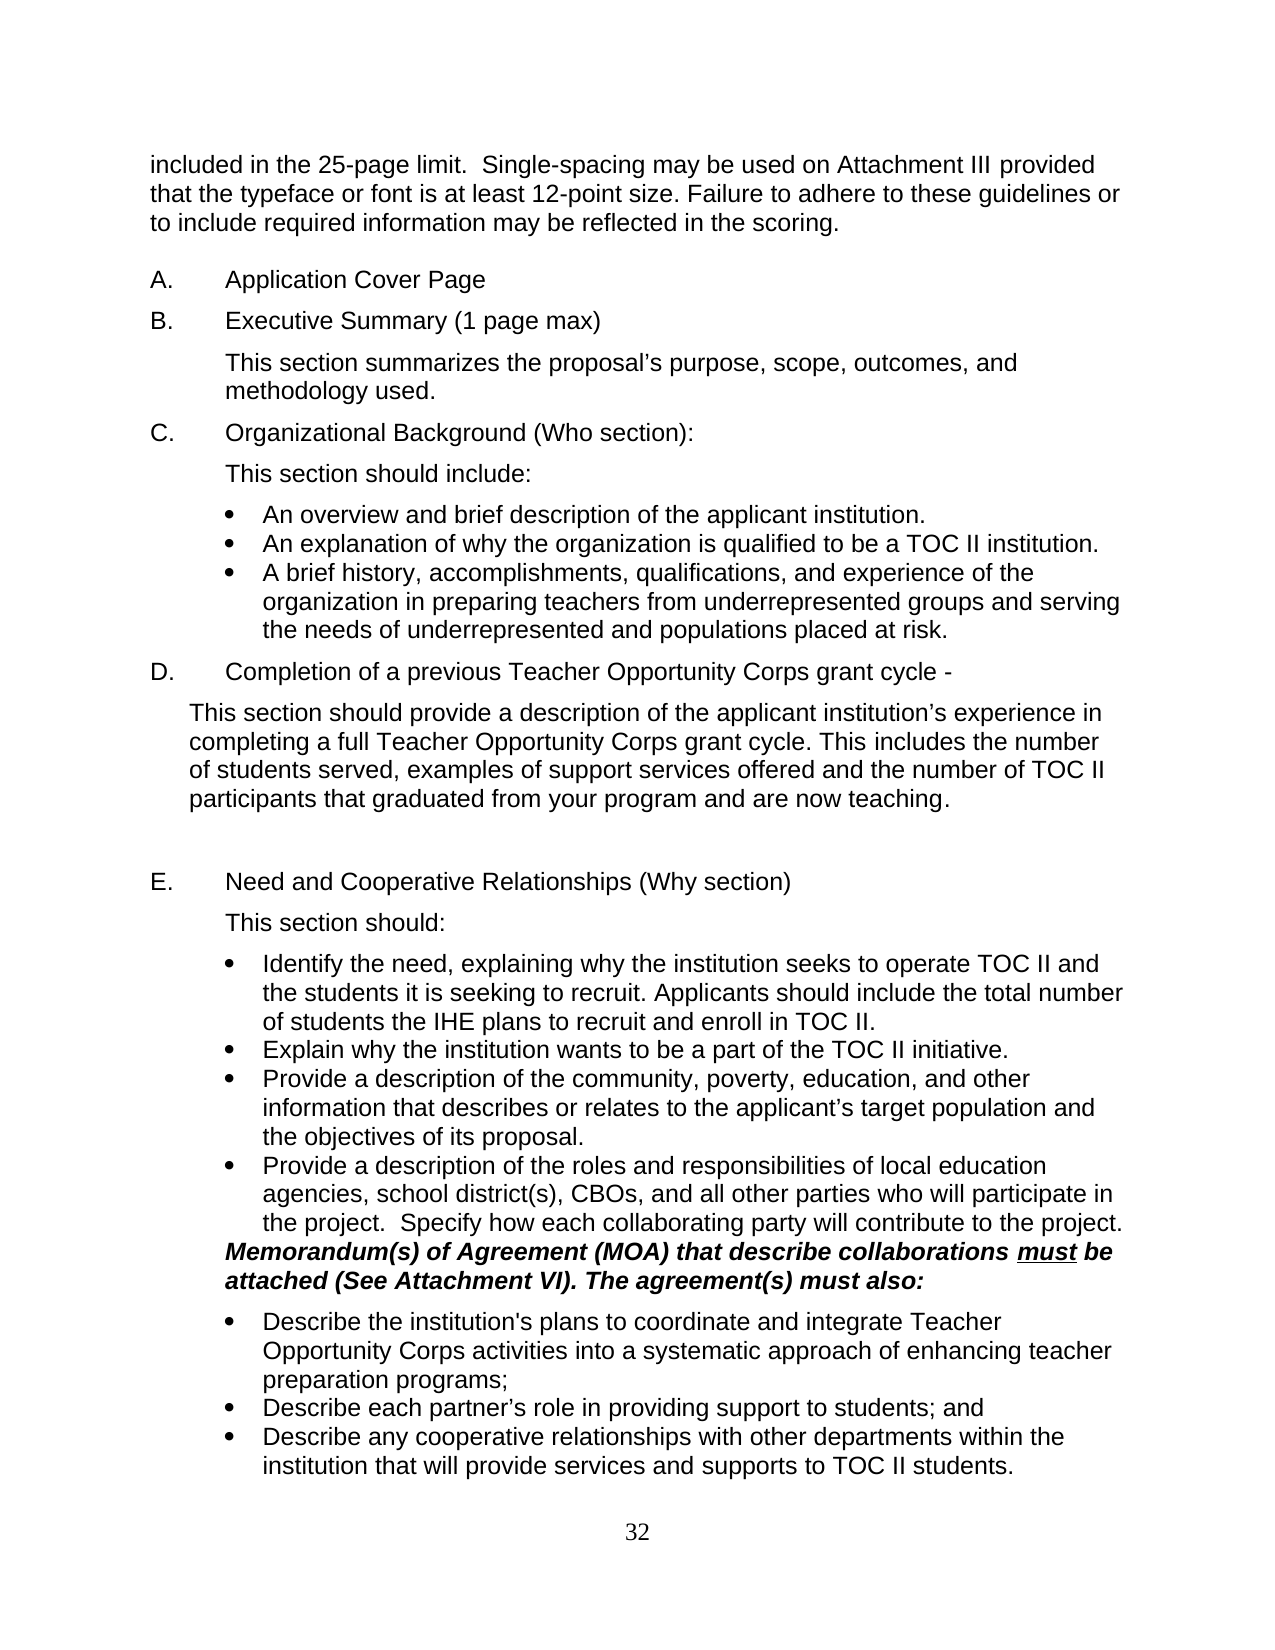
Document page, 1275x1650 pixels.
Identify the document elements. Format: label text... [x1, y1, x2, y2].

text This section should provide a description of the applicant institution’s experience in completing a full Teacher Opportunity Corps grant cycle. This includes the number of students served, examples of support services offered and the number of TOC II participants that graduated from your program and are now teaching. [189, 698, 1125, 813]
list Describe the institution's plans to coordinate and integrate Teacher Opportunity Corps activities into a systematic approach of enhancing teacher preparation programs; [225, 1307, 1125, 1393]
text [150, 150, 1125, 236]
list Provide a description of the roles and responsibilities of local education agencies, school district(s), CBOs, and all other parties who will participate in the project. Specify how each collaborating party will contribute to the project. [225, 1151, 1125, 1237]
list Explain why the institution wants to be a part of the TOC II initiative. [225, 1035, 1125, 1064]
text This section should: [150, 908, 1125, 937]
list An overview and brief description of the applicant institution. [225, 500, 1125, 529]
text This section should include: [225, 459, 1125, 487]
list Describe each partner’s role in providing support to students; and [225, 1393, 1125, 1422]
list An explanation of why the organization is qualified to be a TOC II institution. [225, 529, 1125, 558]
text A. Application Cover Page [150, 265, 1125, 294]
list Memorandum(s) of Agreement (MOA) that describe collaborations must be attached (See Attachment VI). The agreement(s) must also: [225, 1237, 1125, 1294]
text E. Need and Cooperative Relationships (Why section) [150, 867, 1125, 895]
list Provide a description of the community, poverty, education, and other information that describes or relates to the applicant’s target population and the objectives of its proposal. [225, 1064, 1125, 1151]
text D. Completion of a previous Teacher Opportunity Corps grant cycle - [150, 657, 1125, 685]
list Describe any cooperative relationships with other departments within the institution that will provide services and supports to TOC II students. [225, 1422, 1125, 1480]
text This section summarizes the proposal’s purpose, scope, outcomes, and methodology used. [225, 347, 1125, 405]
list Identify the need, explaining why the institution seeks to operate TOC II and the students it is seeking to recruit. Applicants should include the total number of students the IHE plans to recruit and enroll in TOC II. [225, 949, 1125, 1035]
text C. Organizational Background (Who section): [150, 417, 1125, 446]
list A brief history, accomplishments, qualifications, and experience of the organization in preparing teachers from underrepresented groups and serving the needs of underrepresented and populations placed at risk. [225, 558, 1125, 644]
text B. Executive Summary (1 page max) [150, 306, 1125, 335]
